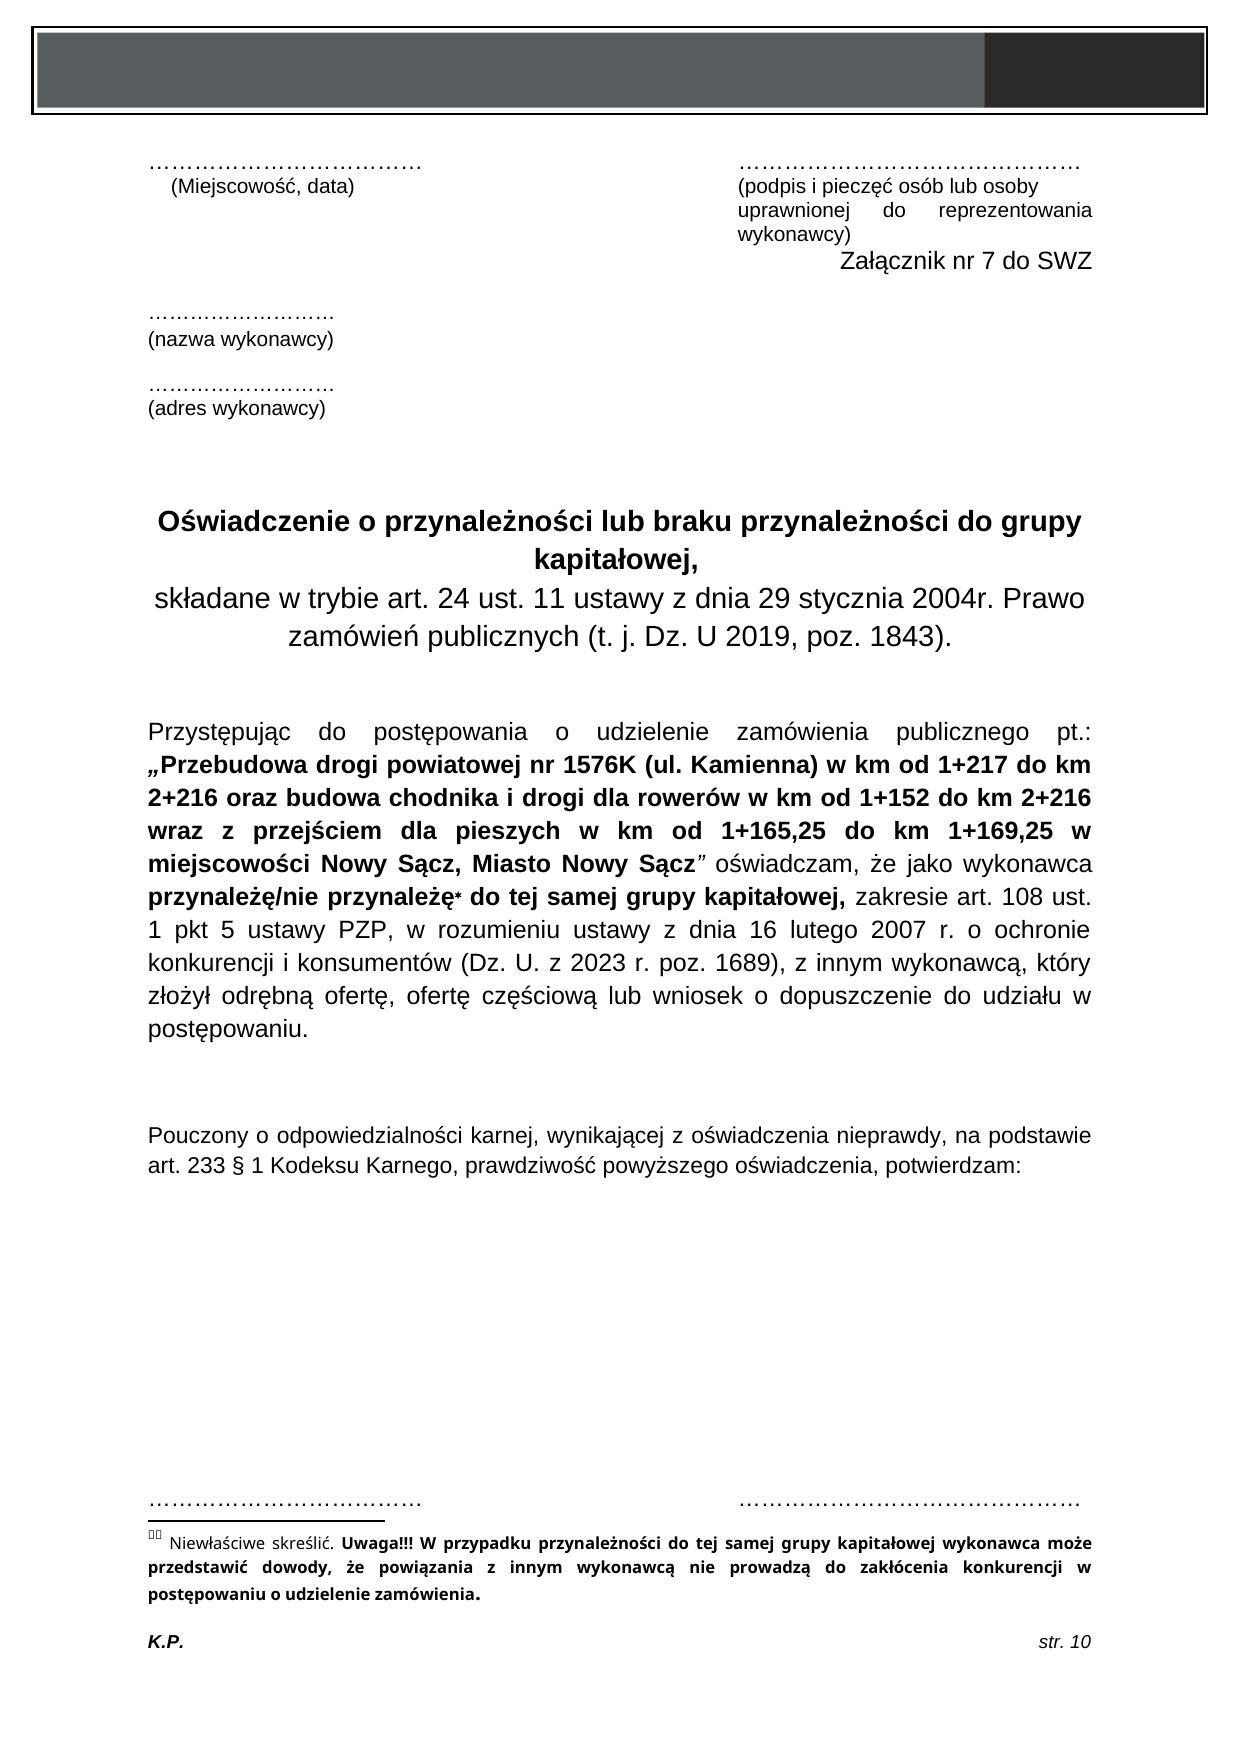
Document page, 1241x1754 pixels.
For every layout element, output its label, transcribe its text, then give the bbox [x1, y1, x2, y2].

text ……………………… [148, 372, 1093, 396]
text ……………………… [148, 300, 1093, 324]
text (Miejscowość, data) (podpis i pieczęć osób lub osoby [148, 174, 1093, 198]
text uprawnionej do reprezentowania wykonawcy) [738, 198, 1093, 246]
text Oświadczenie o przynależności lub braku przynależności do grupy kapitałowej, składane w trybie art. 24 ust. 11 ustawy z dnia 29 stycznia 2004r. Prawo zamówień publicznych (t. j. Dz. U 2019, poz. 1843). [148, 504, 1093, 653]
text Pouczony o odpowiedzialności karnej, wynikającej z oświadczenia nieprawdy, na podstawie art. 233 § 1 Kodeksu Karnego, prawdziwość powyższego oświadczenia, potwierdzam: [148, 1122, 1093, 1179]
text (nazwa wykonawcy) [148, 327, 1093, 351]
text Załącznik nr 7 do SWZ [148, 246, 1093, 274]
text (adres wykonawcy) [148, 396, 1093, 420]
text Przystępując do postępowania o udzielenie zamówienia publicznego pt.: „Przebudowa drogi powiatowej nr 1576K (ul. Kamienna) w km od 1+217 do km 2+216 oraz budowa chodnika i drogi dla rowerów w km od 1+152 do km 2+216 wraz z przejściem dla pieszych w km od 1+165,25 do km 1+169,25 w miejscowości Nowy Sącz, Miasto Nowy Sącz” oświadczam, że jako wykonawca przynależę/nie przynależę do tej samej grupy kapitałowej, zakresie art. 108 ust. 1 pkt 5 ustawy PZP, w rozumieniu ustawy z dnia 16 lutego 2007 r. o ochronie konkurencji i konsumentów (Dz. U. z 2023 r. poz. 1689), z innym wykonawcą, który złożył odrębną ofertę, ofertę częściową lub wniosek o dopuszczenie do udziału w postępowaniu. [148, 717, 1093, 1043]
text ……………………………… ……………………………………… [148, 1484, 1093, 1511]
text ……………………………… ……………………………………… [148, 148, 1093, 174]
